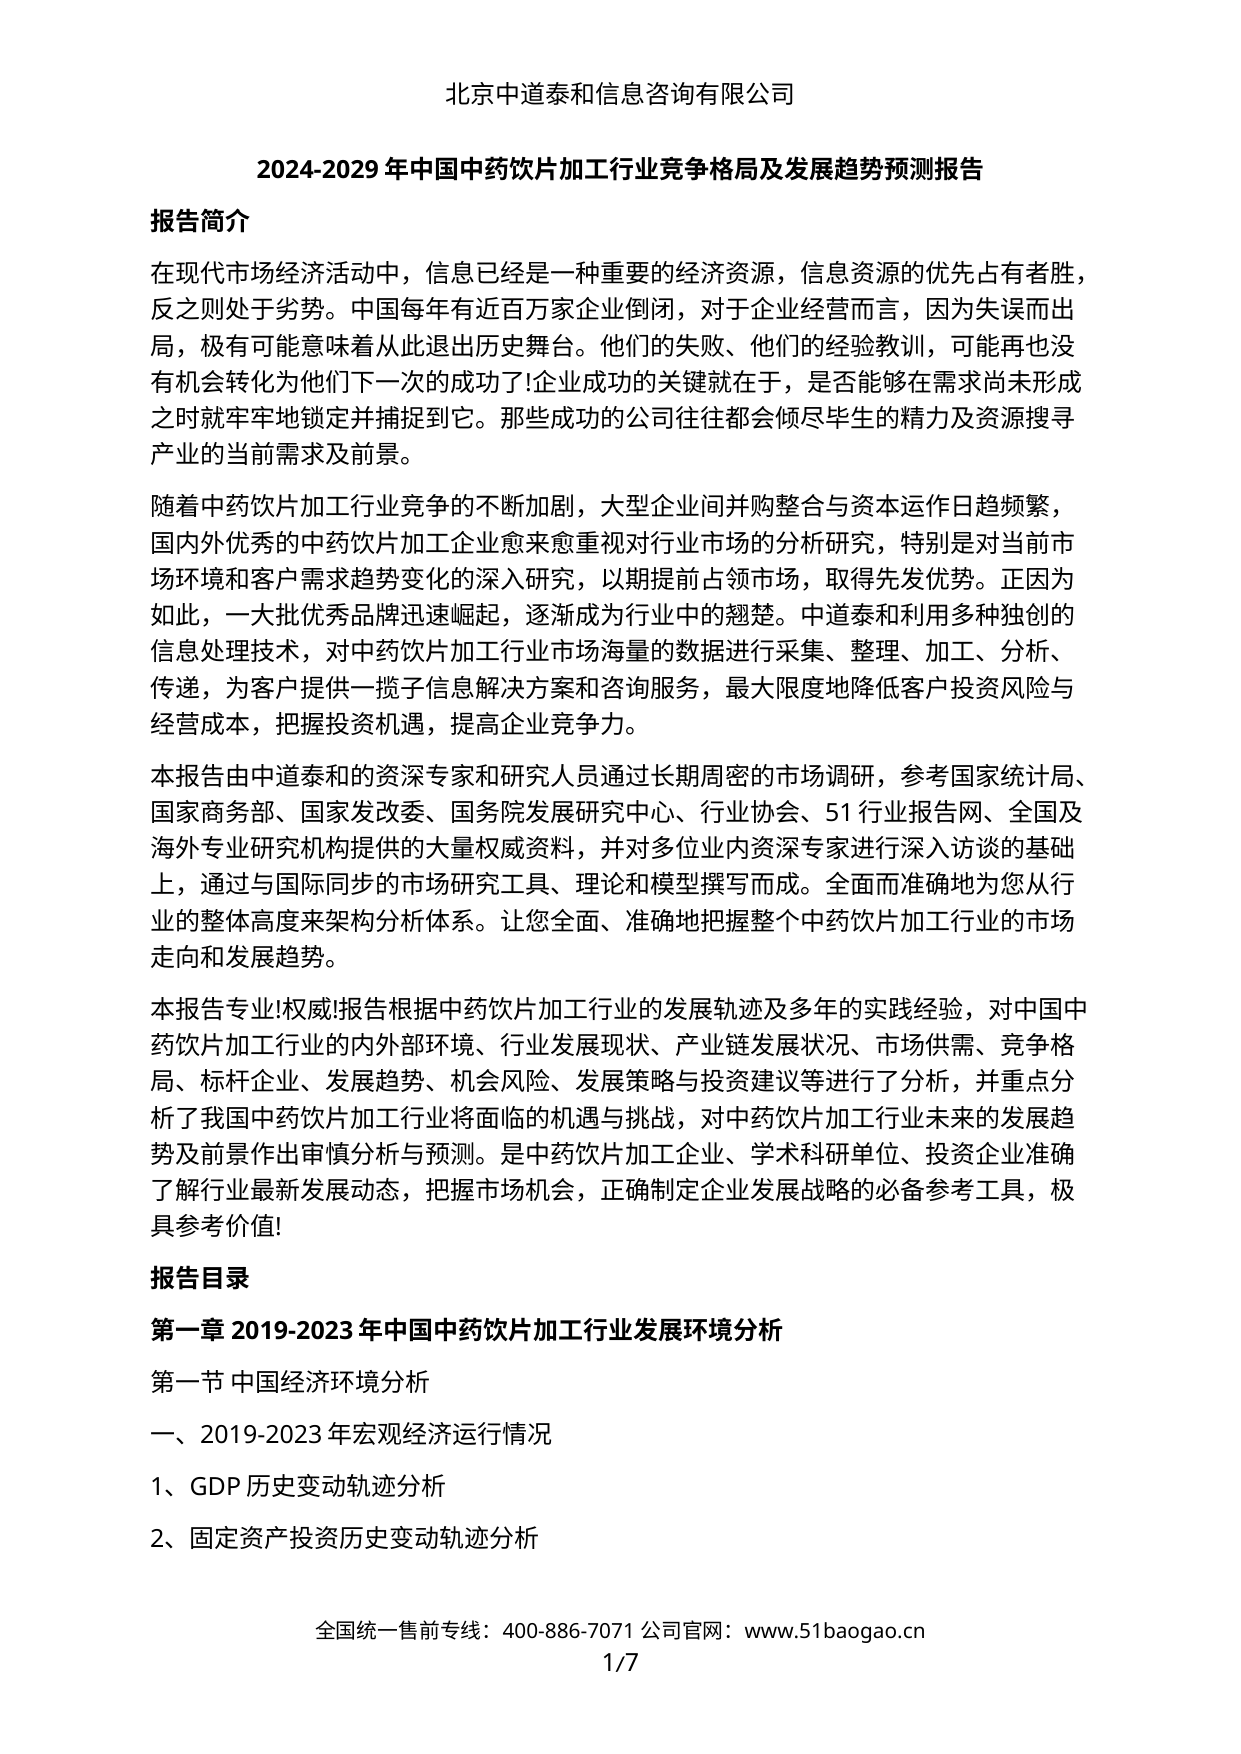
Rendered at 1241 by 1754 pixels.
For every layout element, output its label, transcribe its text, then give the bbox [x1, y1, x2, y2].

text 第一章 2019-2023年中国中药饮片加工行业发展环境分析 [150, 1311, 1090, 1347]
text 1、GDP历史变动轨迹分析 [150, 1466, 1090, 1502]
text 本报告由中道泰和的资深专家和研究人员通过长期周密的市场调研，参考国家统计局、国家商务部、国家发改委、国务院发展研究中心、行业协会、51行业报告网、全国及海外专业研究机构提供的大量权威资料，并对多位业内资深专家进行深入访谈的基础上，通过与国际同步的市场研究工具、理论和模型撰写而成。全面而准确地为您从行业的整体高度来架构分析体系。让您全面、准确地把握整个中药饮片加工行业的市场走向和发展趋势。 [150, 756, 1090, 974]
text 随着中药饮片加工行业竞争的不断加剧，大型企业间并购整合与资本运作日趋频繁，国内外优秀的中药饮片加工企业愈来愈重视对行业市场的分析研究，特别是对当前市场环境和客户需求趋势变化的深入研究，以期提前占领市场，取得先发优势。正因为如此，一大批优秀品牌迅速崛起，逐渐成为行业中的翘楚。中道泰和利用多种独创的信息处理技术，对中药饮片加工行业市场海量的数据进行采集、整理、加工、分析、传递，为客户提供一揽子信息解决方案和咨询服务，最大限度地降低客户投资风险与经营成本，把握投资机遇，提高企业竞争力。 [150, 487, 1090, 741]
text 在现代市场经济活动中，信息已经是一种重要的经济资源，信息资源的优先占有者胜，反之则处于劣势。中国每年有近百万家企业倒闭，对于企业经营而言，因为失误而出局，极有可能意味着从此退出历史舞台。他们的失败、他们的经验教训，可能再也没有机会转化为他们下一次的成功了!企业成功的关键就在于，是否能够在需求尚未形成之时就牢牢地锁定并捕捉到它。那些成功的公司往往都会倾尽毕生的精力及资源搜寻产业的当前需求及前景。 [150, 254, 1090, 471]
text 2024-2029年中国中药饮片加工行业竞争格局及发展趋势预测报告 [150, 150, 1090, 186]
text 报告简介 [150, 202, 1090, 238]
text 第一节 中国经济环境分析 [150, 1362, 1090, 1399]
text 2、固定资产投资历史变动轨迹分析 [150, 1518, 1090, 1554]
text 本报告专业!权威!报告根据中药饮片加工行业的发展轨迹及多年的实践经验，对中国中药饮片加工行业的内外部环境、行业发展现状、产业链发展状况、市场供需、竞争格局、标杆企业、发展趋势、机会风险、发展策略与投资建议等进行了分析，并重点分析了我国中药饮片加工行业将面临的机遇与挑战，对中药饮片加工行业未来的发展趋势及前景作出审慎分析与预测。是中药饮片加工企业、学术科研单位、投资企业准确了解行业最新发展动态，把握市场机会，正确制定企业发展战略的必备参考工具，极具参考价值! [150, 989, 1090, 1243]
text 一、2019-2023年宏观经济运行情况 [150, 1414, 1090, 1451]
text 报告目录 [150, 1259, 1090, 1295]
